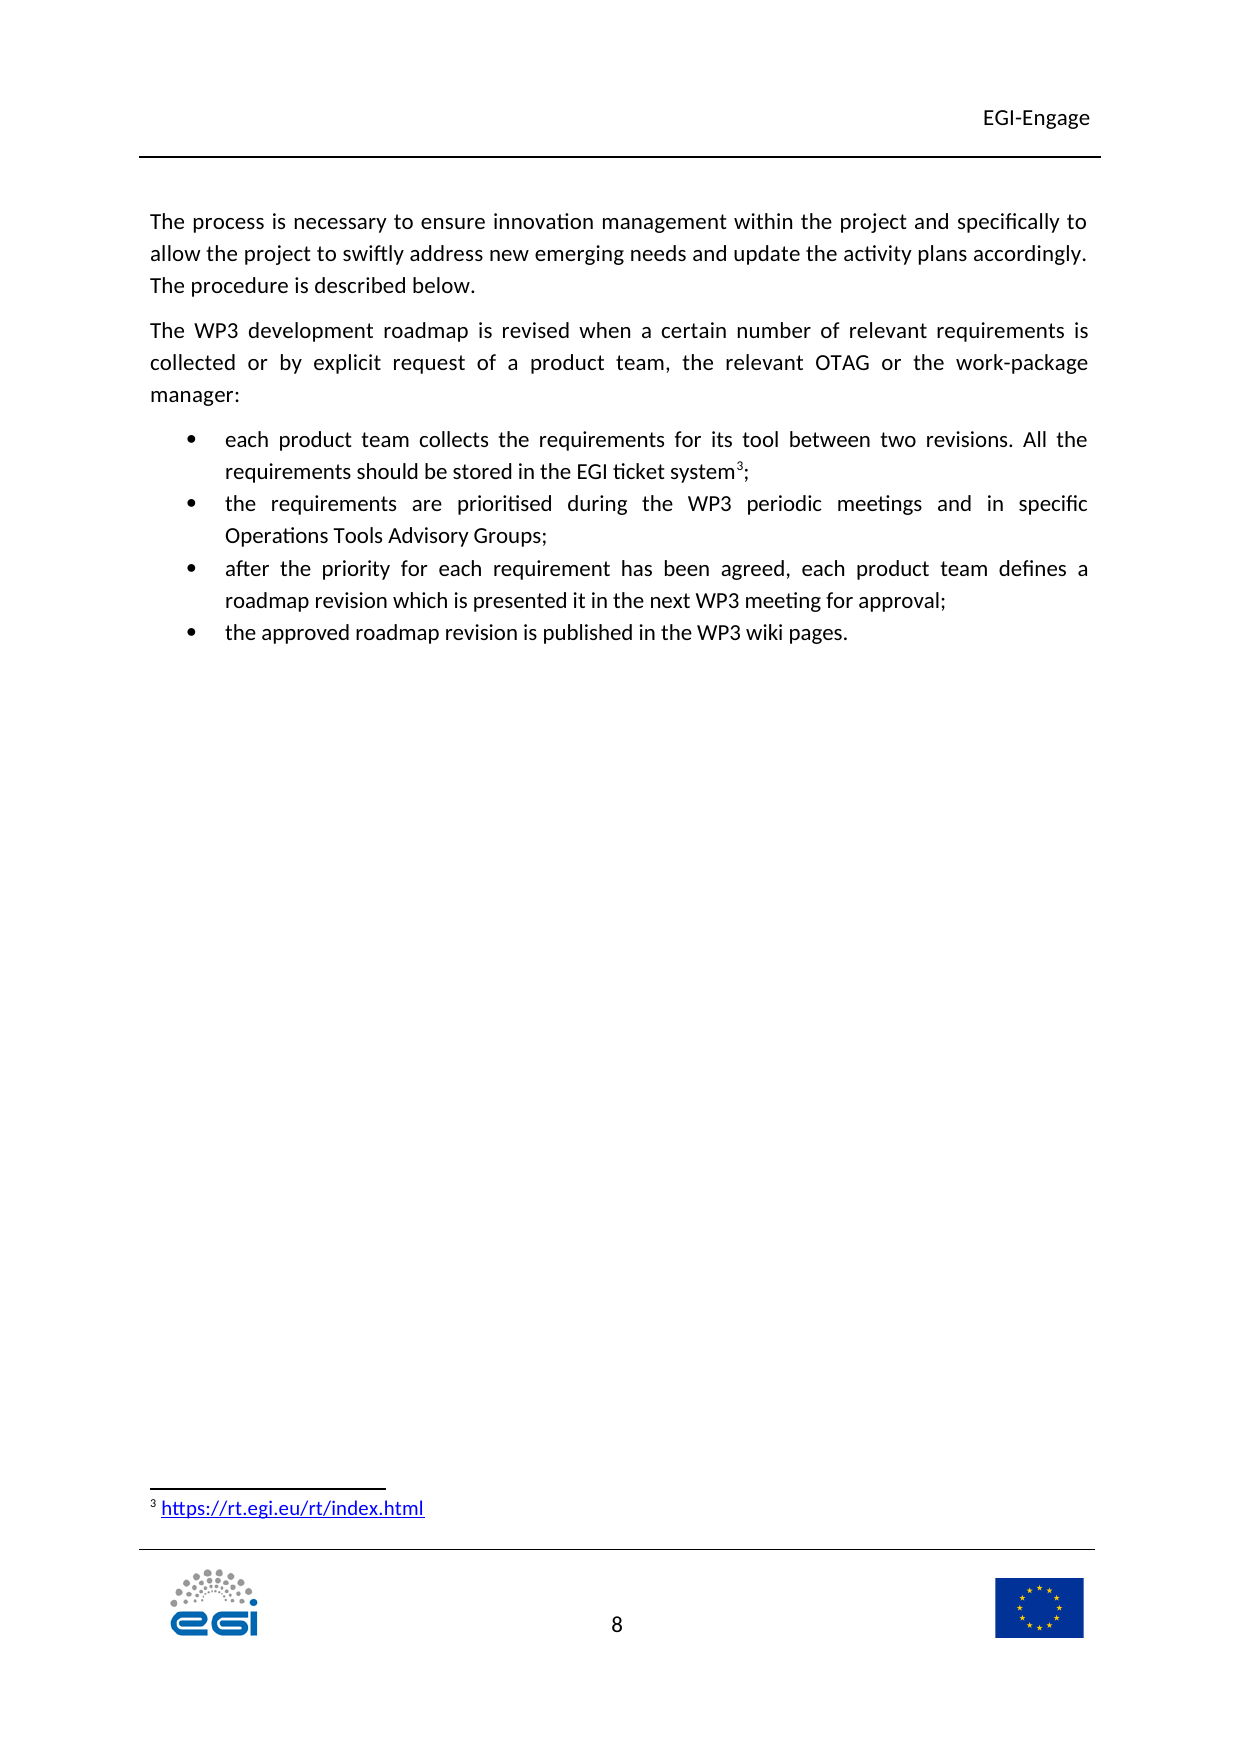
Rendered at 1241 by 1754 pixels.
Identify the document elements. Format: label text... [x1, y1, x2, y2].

list each product team collects the requirements for its tool between two revisions. All the requirements should be stored in the EGI ticket system; [187, 425, 1090, 485]
text The process is necessary to ensure innovation management within the project and specifically to allow the project to swiftly address new emerging needs and update the activity plans accordingly. The procedure is described below. [150, 207, 1090, 299]
list the requirements are prioritised during the WP3 periodic meetings and in specific Operations Tools Advisory Groups; [187, 489, 1090, 549]
list after the priority for each requirement has been agreed, each product team defines a roadmap revision which is presented it in the next WP3 meeting for approval; [187, 554, 1090, 614]
picture [995, 1578, 1084, 1638]
picture [150, 1567, 276, 1638]
text The WP3 development roadmap is revised when a certain number of relevant requirements is collected or by explicit request of a product team, the relevant OTAG or the work-package manager: [150, 316, 1090, 408]
list the approved roadmap revision is published in the WP3 wiki pages. [187, 618, 1090, 646]
